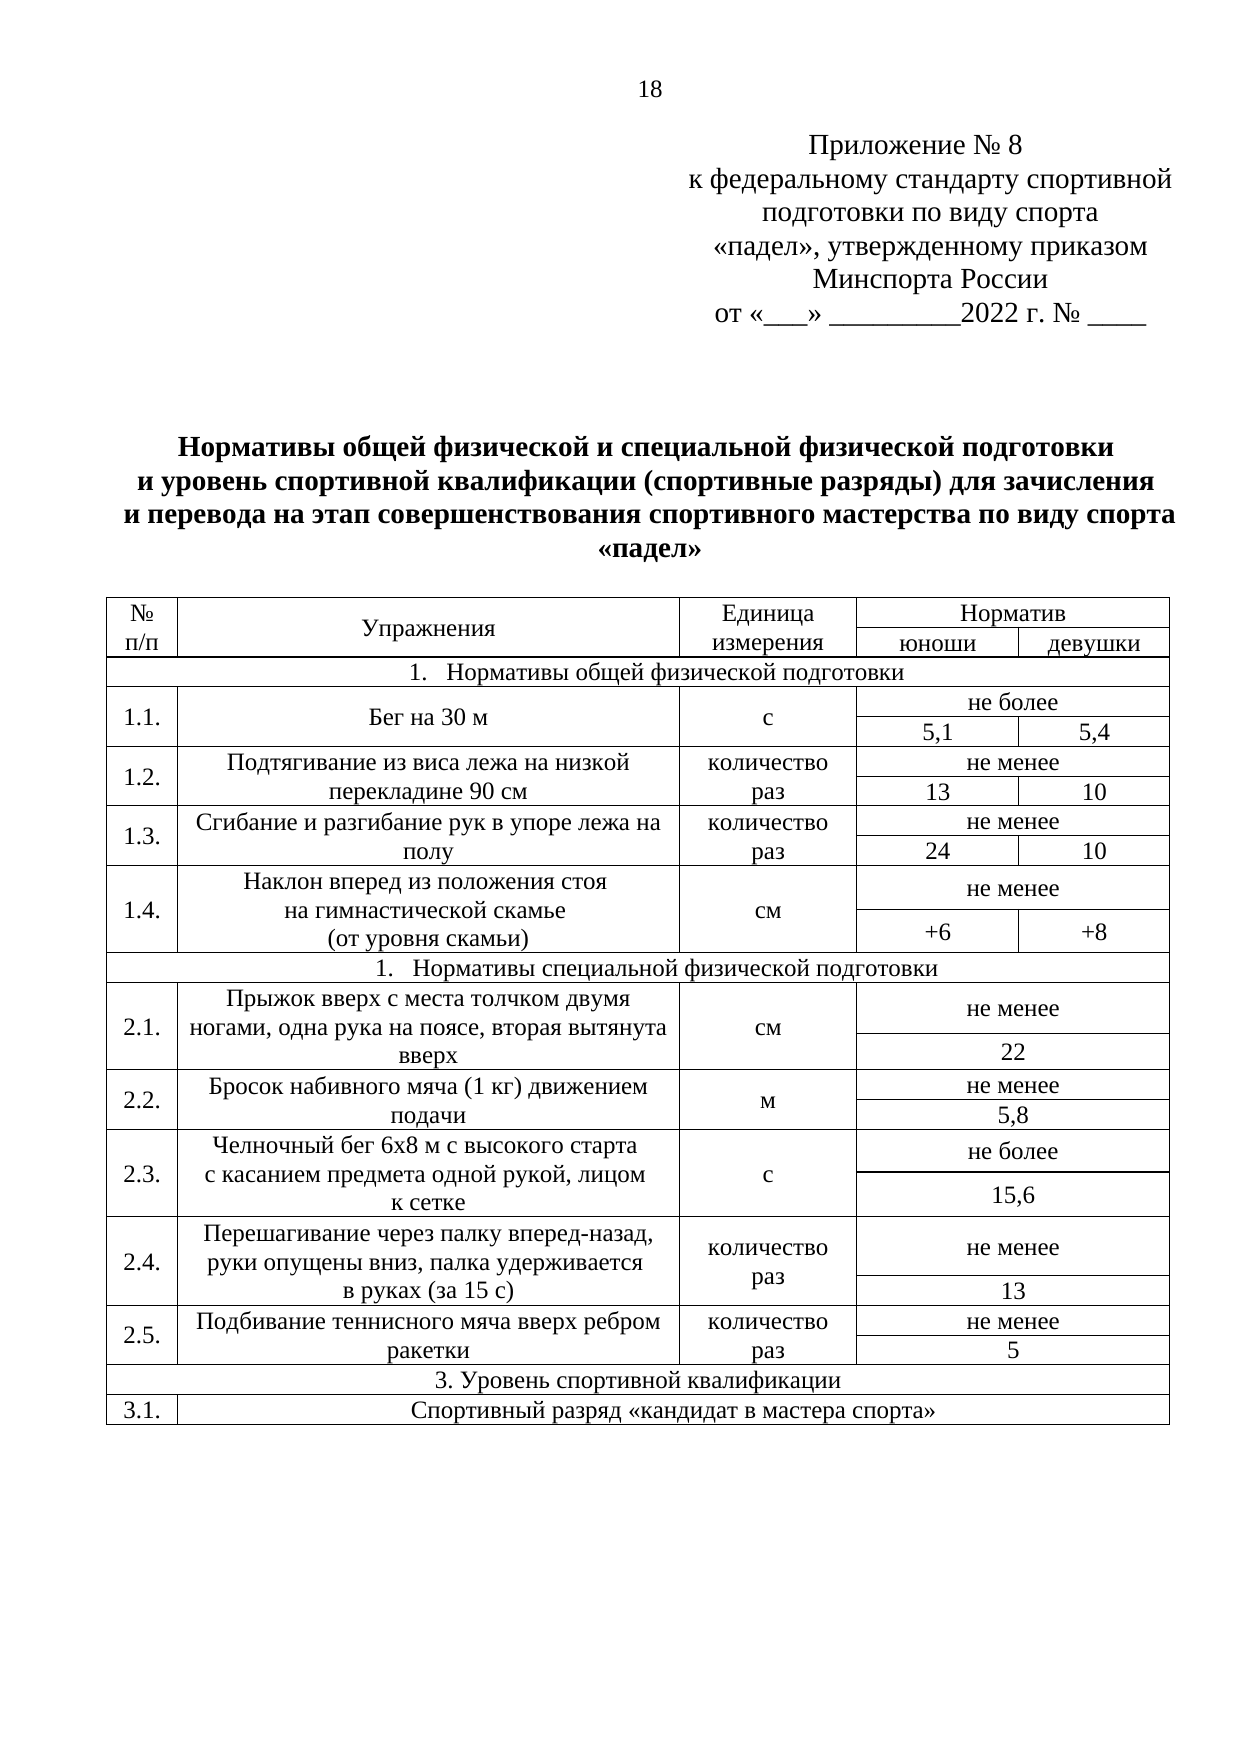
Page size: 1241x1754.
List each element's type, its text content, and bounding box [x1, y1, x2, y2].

table_cell 5,4 [1019, 717, 1169, 746]
table_cell не менее [857, 1070, 1169, 1099]
table_cell 1.3. [107, 806, 177, 865]
table_cell Прыжок вверх с места толчком двумя ногами, одна рука на поясе, вторая вытянута вверх [178, 983, 679, 1069]
table_cell м [680, 1070, 856, 1129]
table_cell +6 [857, 910, 1018, 952]
table_header Упражнения [178, 598, 679, 656]
table_cell не более [857, 687, 1169, 716]
table_cell не менее [857, 1306, 1169, 1334]
table_cell 3. Уровень спортивной квалификации [107, 1365, 1169, 1394]
table_cell +8 [1019, 910, 1169, 952]
table_cell Подтягивание из виса лежа на низкой перекладине 90 см [178, 747, 679, 805]
table_cell 5,8 [857, 1100, 1169, 1129]
table_cell не более [857, 1130, 1169, 1171]
table_cell 13 [857, 777, 1018, 805]
table_header № п/п [107, 598, 177, 656]
table_cell не менее [857, 866, 1169, 909]
table_cell 5,1 [857, 717, 1018, 746]
table_cell девушки [1019, 628, 1169, 656]
table_cell 1.4. [107, 866, 177, 952]
text Нормативы общей физической и специальной физической подготовки и уровень спортивной квалификации (спортивные разряды) для зачисления и перевода на этап совершенствования спортивного мастерства по виду спорта «падел» [118, 429, 1181, 563]
table_cell Перешагивание через палку вперед-назад, руки опущены вниз, палка удерживается в руках (за 15 с) [178, 1217, 679, 1305]
table_cell не менее [857, 747, 1169, 776]
table_cell 3.1. [107, 1395, 177, 1424]
table_cell Нормативы специальной физической подготовки [107, 953, 1169, 982]
table_cell см [680, 866, 856, 952]
table_header Единица измерения [680, 598, 856, 656]
table_cell не менее [857, 1217, 1169, 1275]
table_cell с [680, 687, 856, 746]
table_cell Спортивный разряд «кандидат в мастера спорта» [178, 1395, 1169, 1424]
table_cell 1.1. [107, 687, 177, 746]
table_cell 5 [857, 1336, 1169, 1364]
table_cell не менее [857, 983, 1169, 1032]
table_cell 2.2. [107, 1070, 177, 1129]
table_cell Челночный бег 6x8 м с высокого старта с касанием предмета одной рукой, лицом к сетке [178, 1130, 679, 1216]
table_cell Подбивание теннисного мяча вверх ребром ракетки [178, 1306, 679, 1364]
table_cell 13 [857, 1276, 1169, 1305]
text к федеральному стандарту спортивной подготовки по виду спорта «падел», утвержденному приказом Минспорта России [679, 161, 1181, 295]
table_cell Нормативы общей физической подготовки [107, 658, 1169, 686]
table_cell 2.4. [107, 1217, 177, 1305]
table_cell количество раз [680, 806, 856, 865]
table_cell 2.1. [107, 983, 177, 1069]
table_cell не менее [857, 806, 1169, 835]
table_cell количество раз [680, 1217, 856, 1305]
table_cell юноши [857, 628, 1018, 656]
table_cell 15,6 [857, 1173, 1169, 1216]
table_header Норматив [857, 598, 1169, 627]
text Приложение № 8 [650, 127, 1181, 161]
table_cell количество раз [680, 1306, 856, 1364]
table_cell количество раз [680, 747, 856, 805]
table_cell см [680, 983, 856, 1069]
table_cell Бросок набивного мяча (1 кг) движением подачи [178, 1070, 679, 1129]
table_cell 10 [1019, 777, 1169, 805]
table_cell 22 [857, 1034, 1169, 1069]
table_cell 2.5. [107, 1306, 177, 1364]
table_cell Наклон вперед из положения стоя на гимнастической скамье (от уровня скамьи) [178, 866, 679, 952]
table_cell 1.2. [107, 747, 177, 805]
table_cell 10 [1019, 836, 1169, 865]
table_cell с [680, 1130, 856, 1216]
table_cell Бег на 30 м [178, 687, 679, 746]
table_cell 24 [857, 836, 1018, 865]
text от «___» _________2022 г. № ____ [679, 295, 1181, 328]
table_cell Сгибание и разгибание рук в упоре лежа на полу [178, 806, 679, 865]
table_cell 2.3. [107, 1130, 177, 1216]
